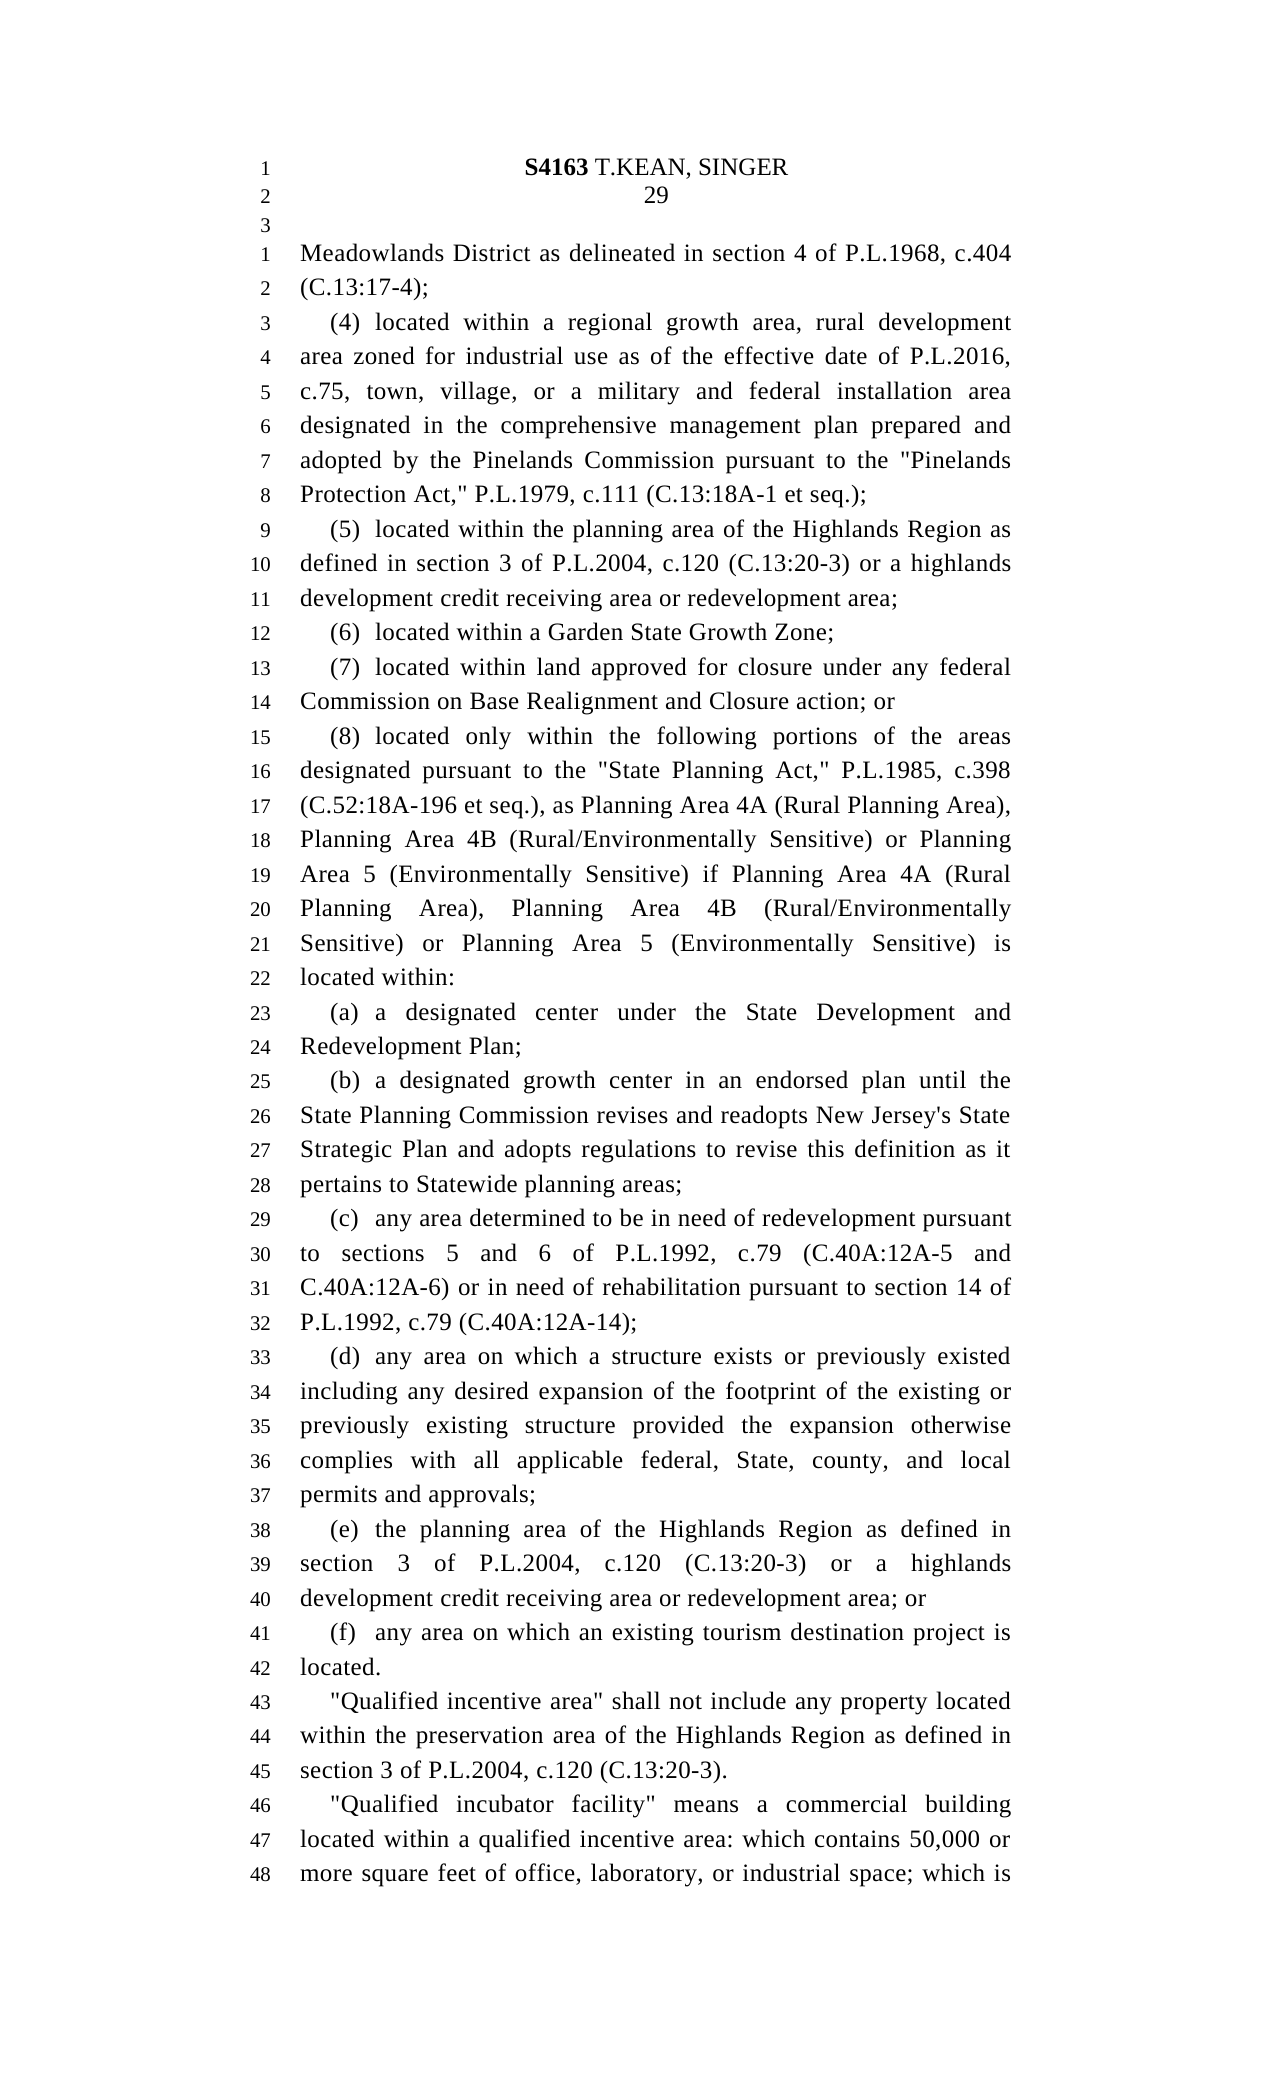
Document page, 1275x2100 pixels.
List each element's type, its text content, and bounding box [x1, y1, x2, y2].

text (4) located within a regional growth area, rural development area zoned for industrial use as of the effective date of P.L.2016, c.75, town, village, or a military and federal installation area designated in the comprehensive management plan prepared and adopted by the Pinelands Commission pursuant to the "Pinelands Protection Act," P.L.1979, c.111 (C.13:18A-1 et seq.); [300, 307, 1012, 508]
text (7) located within land approved for closure under any federal Commission on Base Realignment and Closure action; or [300, 652, 1012, 715]
text (a) a designated center under the State Development and Redevelopment Plan; [300, 997, 1012, 1060]
text (6) located within a Garden State Growth Zone; [300, 617, 1012, 646]
text (d) any area on which a structure exists or previously existed including any desired expansion of the footprint of the existing or previously existing structure provided the expansion otherwise complies with all applicable federal, State, county, and local permits and approvals; [300, 1341, 1012, 1508]
text "Qualified incentive area" shall not include any property located within the preservation area of the Highlands Region as defined in section 3 of P.L.2004, c.120 (C.13:20-3). [300, 1686, 1012, 1784]
text (e) the planning area of the Highlands Region as defined in section 3 of P.L.2004, c.120 (C.13:20-3) or a highlands development credit receiving area or redevelopment area; or [300, 1514, 1012, 1611]
text (b) a designated growth center in an endorsed plan until the State Planning Commission revises and readopts New Jersey's State Strategic Plan and adopts regulations to revise this definition as it pertains to Statewide planning areas; [300, 1066, 1012, 1198]
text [300, 238, 1012, 301]
text (c) any area determined to be in need of redevelopment pursuant to sections 5 and 6 of P.L.1992, c.79 (C.40A:12A-5 and C.40A:12A-6) or in need of rehabilitation pursuant to section 14 of P.L.1992, c.79 (C.40A:12A-14); [300, 1203, 1012, 1336]
text (f) any area on which an existing tourism destination project is located. [300, 1617, 1012, 1680]
text (5) located within the planning area of the Highlands Region as defined in section 3 of P.L.2004, c.120 (C.13:20-3) or a highlands development credit receiving area or redevelopment area; [300, 514, 1012, 612]
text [300, 1789, 1012, 1887]
text (8) located only within the following portions of the areas designated pursuant to the "State Planning Act," P.L.1985, c.398 (C.52:18A-196 et seq.), as Planning Area 4A (Rural Planning Area), Planning Area 4B (Rural/Environmentally Sensitive) or Planning Area 5 (Environmentally Sensitive) if Planning Area 4A (Rural Planning Area), Planning Area 4B (Rural/Environmentally Sensitive) or Planning Area 5 (Environmentally Sensitive) is located within: [300, 721, 1012, 991]
